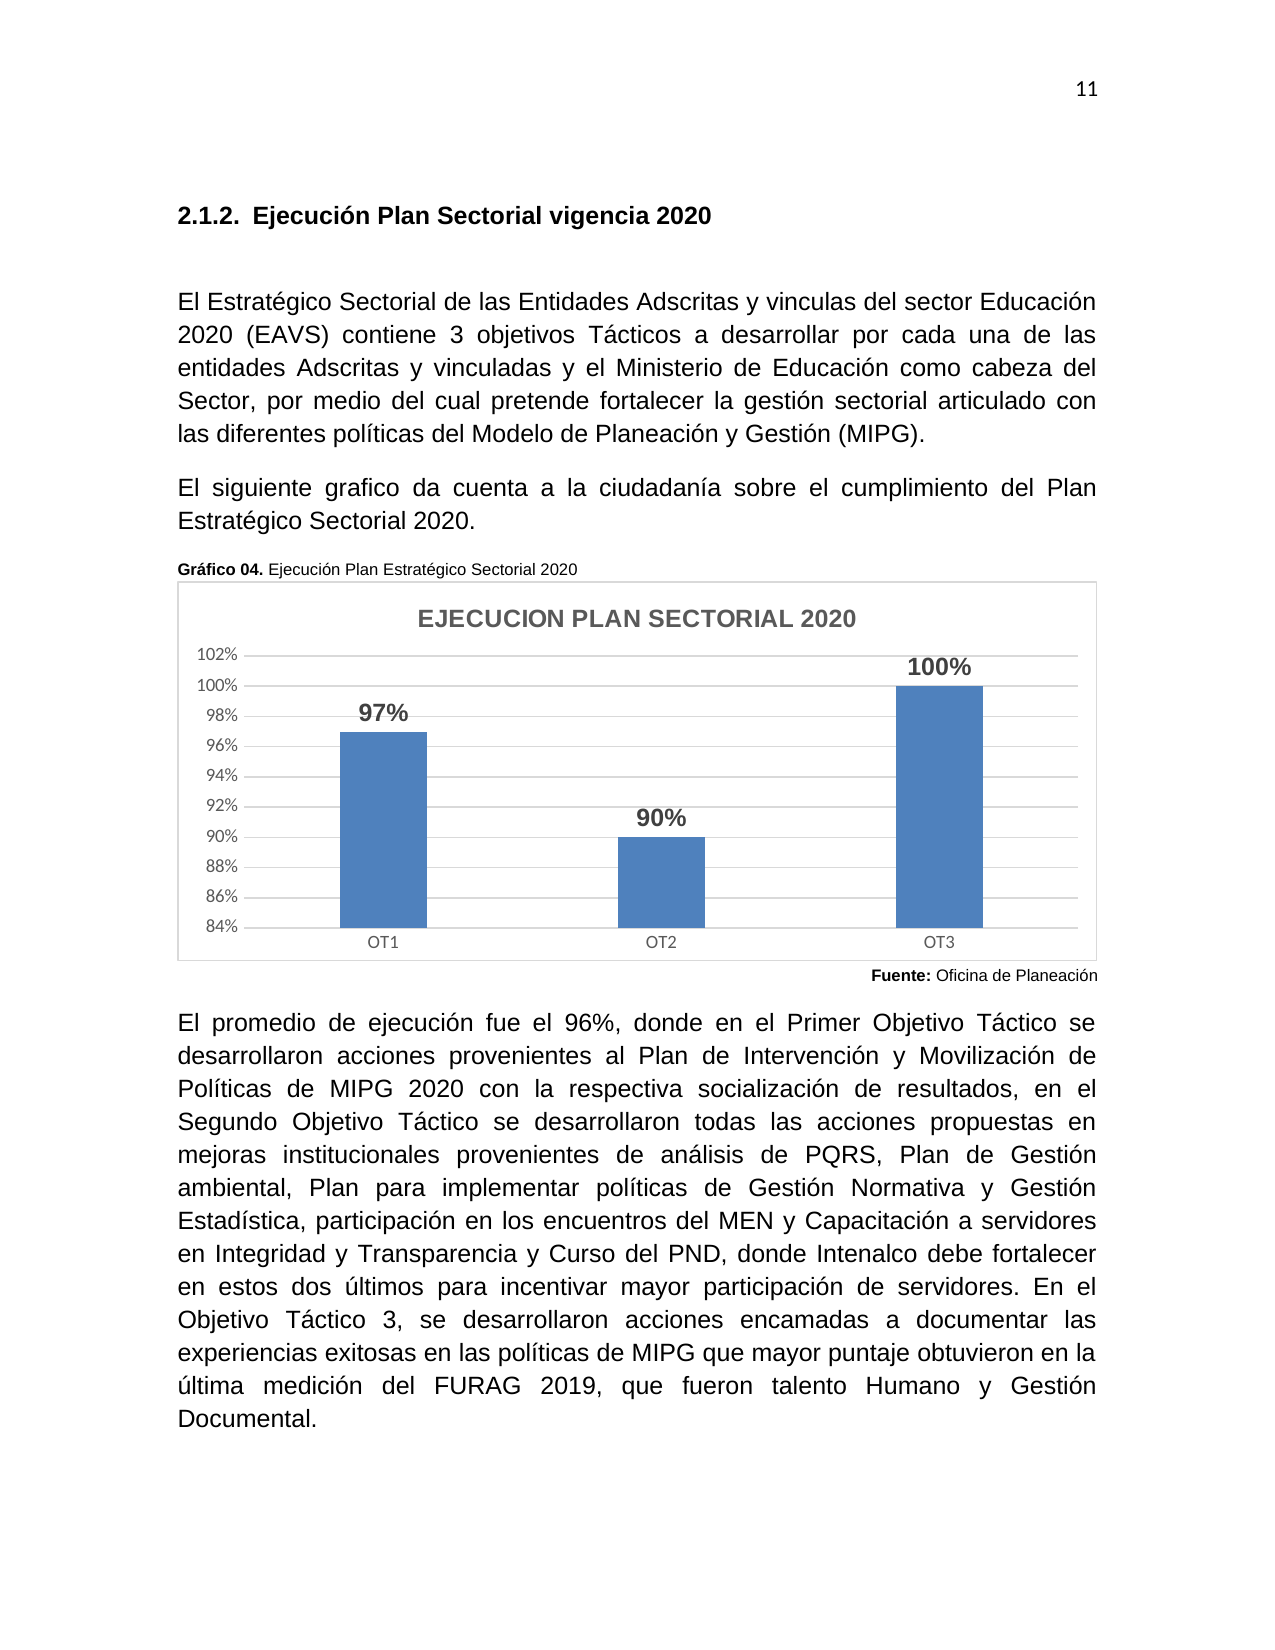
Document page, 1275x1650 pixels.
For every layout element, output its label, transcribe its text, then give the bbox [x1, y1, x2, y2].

text El siguiente grafico da cuenta a la ciudadanía sobre el cumplimiento del Plan Estratégico Sectorial 2020. [177, 473, 1098, 534]
text Gráfico 04. Ejecución Plan Estratégico Sectorial 2020 [177, 559, 1098, 579]
subtitle Ejecución Plan Sectorial vigencia 2020 [177, 201, 1098, 229]
text El Estratégico Sectorial de las Entidades Adscritas y vinculas del sector Educación 2020 (EAVS) contiene 3 objetivos Tácticos a desarrollar por cada una de las entidades Adscritas y vinculadas y el Ministerio de Educación como cabeza del Sector, por medio del cual pretende fortalecer la gestión sectorial articulado con las diferentes políticas del Modelo de Planeación y Gestión (MIPG). [177, 287, 1098, 447]
text El promedio de ejecución fue el 96%, donde en el Primer Objetivo Táctico se desarrollaron acciones provenientes al Plan de Intervención y Movilización de Políticas de MIPG 2020 con la respectiva socialización de resultados, en el Segundo Objetivo Táctico se desarrollaron todas las acciones propuestas en mejoras institucionales provenientes de análisis de PQRS, Plan de Gestión ambiental, Plan para implementar políticas de Gestión Normativa y Gestión Estadística, participación en los encuentros del MEN y Capacitación a servidores en Integridad y Transparencia y Curso del PND, donde Intenalco debe fortalecer en estos dos últimos para incentivar mayor participación de servidores. En el Objetivo Táctico 3, se desarrollaron acciones encamadas a documentar las experiencias exitosas en las políticas de MIPG que mayor puntaje obtuvieron en la última medición del FURAG 2019, que fueron talento Humano y Gestión Documental. [177, 1008, 1098, 1433]
text Fuente: Oficina de Planeación [177, 965, 1098, 984]
